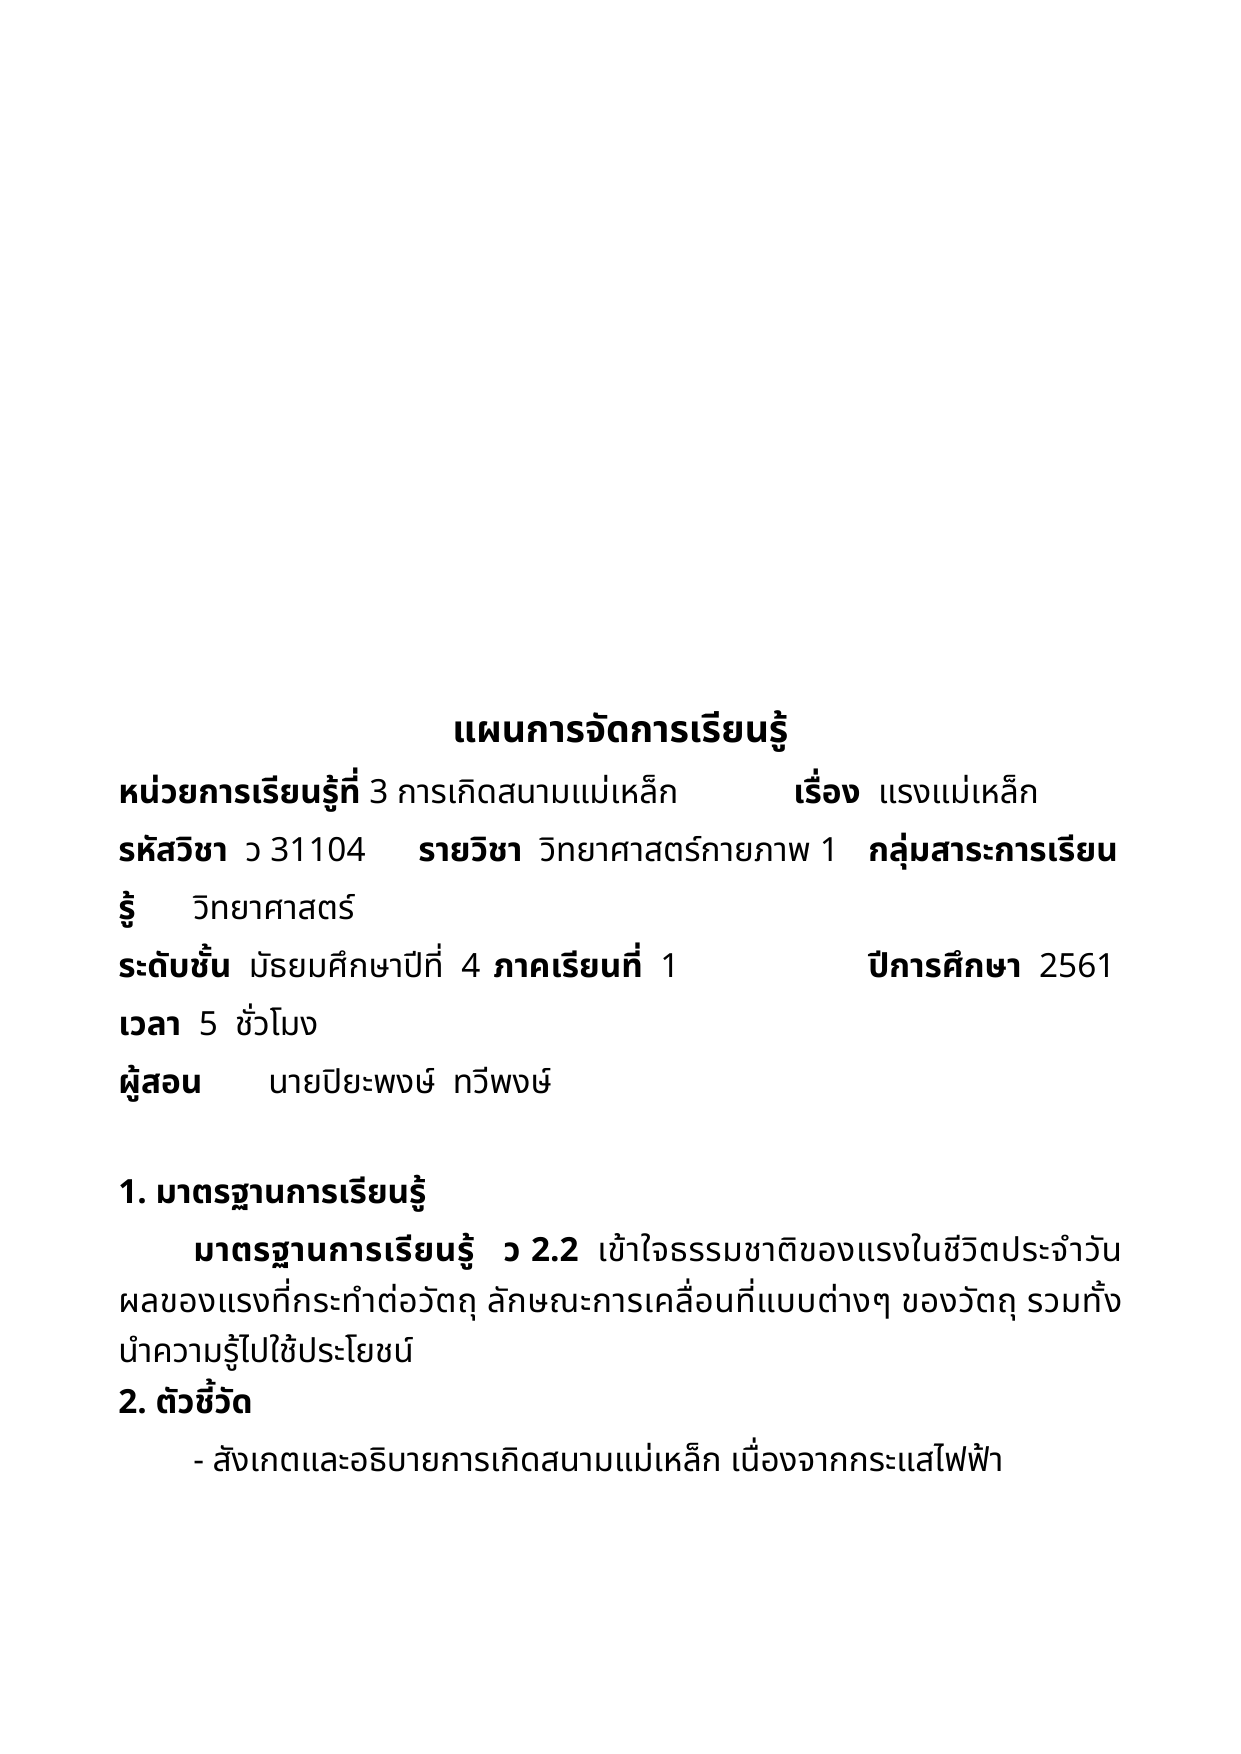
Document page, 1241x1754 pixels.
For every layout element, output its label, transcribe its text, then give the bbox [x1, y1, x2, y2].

subtitle มาตรฐานการเรียนรู้ ว 2.2 เข้าใจธรรมชาติของแรงในชีวิตประจำวัน ผลของแรงที่กระทำต่อวัตถุ ลักษณะการเคลื่อนที่แบบต่างๆ ของวัตถุ รวมทั้งนำความรู้ไปใช้ประโยชน์ [118, 1226, 1122, 1378]
text ระดับชั้น มัธยมศึกษาปีที่ 4 ภาคเรียนที่ 1 ปีการศึกษา 2561 เวลา 5 ชั่วโมง [118, 942, 1122, 1051]
text 1. มาตรฐานการเรียนรู้ [118, 1168, 1122, 1219]
text ผู้สอน นายปิยะพงษ์ ทวีพงษ์ [118, 1058, 1122, 1108]
text - สังเกตและอธิบายการเกิดสนามแม่เหล็ก เนื่องจากกระแสไฟฟ้า [118, 1436, 1122, 1486]
text หน่วยการเรียนรู้ที่ 3 การเกิดสนามแม่เหล็ก เรื่อง แรงแม่เหล็ก [118, 767, 1122, 818]
text รหัสวิชา ว 31104 รายวิชา วิทยาศาสตร์กายภาพ 1 กลุ่มสาระการเรียนรู้ วิทยาศาสตร์ [118, 826, 1122, 934]
text 2. ตัวชี้วัด [118, 1378, 1122, 1428]
text แผนการจัดการเรียนรู้ [118, 702, 1122, 759]
